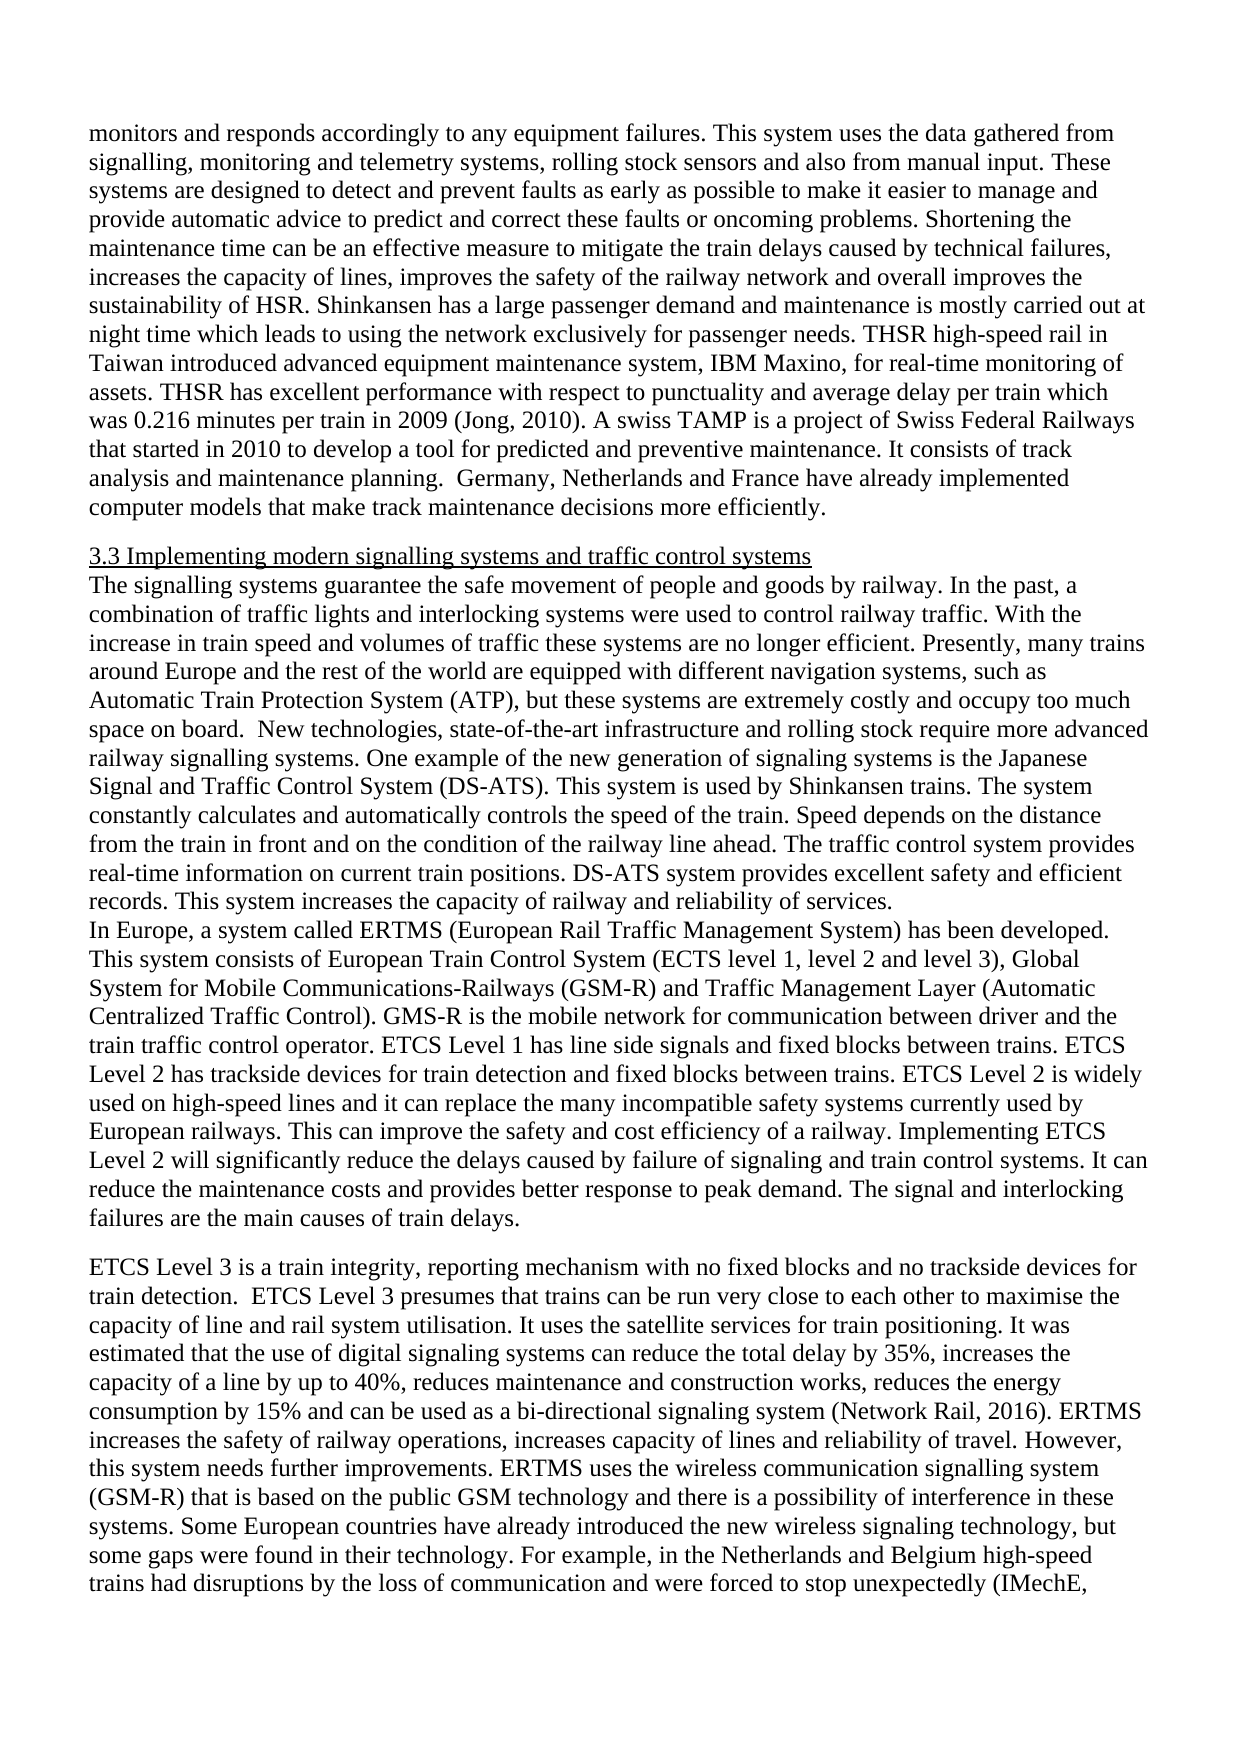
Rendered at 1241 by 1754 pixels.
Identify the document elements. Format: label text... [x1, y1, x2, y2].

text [89, 118, 1152, 521]
text The signalling systems guarantee the safe movement of people and goods by railway. In the past, a combination of traffic lights and interlocking systems were used to control railway traffic. With the increase in train speed and volumes of traffic these systems are no longer efficient. Presently, many trains around Europe and the rest of the world are equipped with different navigation systems, such as Automatic Train Protection System (ATP), but these systems are extremely costly and occupy too much space on board. New technologies, state-of-the-art infrastructure and rolling stock require more advanced railway signalling systems. One example of the new generation of signaling systems is the Japanese Signal and Traffic Control System (DS-ATS). This system is used by Shinkansen trains. The system constantly calculates and automatically controls the speed of the train. Speed depends on the distance from the train in front and on the condition of the railway line ahead. The traffic control system provides real-time information on current train positions. DS-ATS system provides excellent safety and efficient records. This system increases the capacity of railway and reliability of services. [89, 570, 1152, 915]
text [89, 1252, 1152, 1597]
text In Europe, a system called ERTMS (European Rail Traffic Management System) has been developed. This system consists of European Train Control System (ECTS level 1, level 2 and level 3), Global System for Mobile Communications-Railways (GSM-R) and Traffic Management Layer (Automatic Centralized Traffic Control). GMS-R is the mobile network for communication between driver and the train traffic control operator. ETCS Level 1 has line side signals and fixed blocks between trains. ETCS Level 2 has trackside devices for train detection and fixed blocks between trains. ETCS Level 2 is widely used on high-speed lines and it can replace the many incompatible safety systems currently used by European railways. This can improve the safety and cost efficiency of a railway. Implementing ETCS Level 2 will significantly reduce the delays caused by failure of signaling and train control systems. It can reduce the maintenance costs and provides better response to peak demand. The signal and interlocking failures are the main causes of train delays. [89, 915, 1152, 1231]
text 3.3 Implementing modern signalling systems and traffic control systems [89, 541, 1152, 570]
